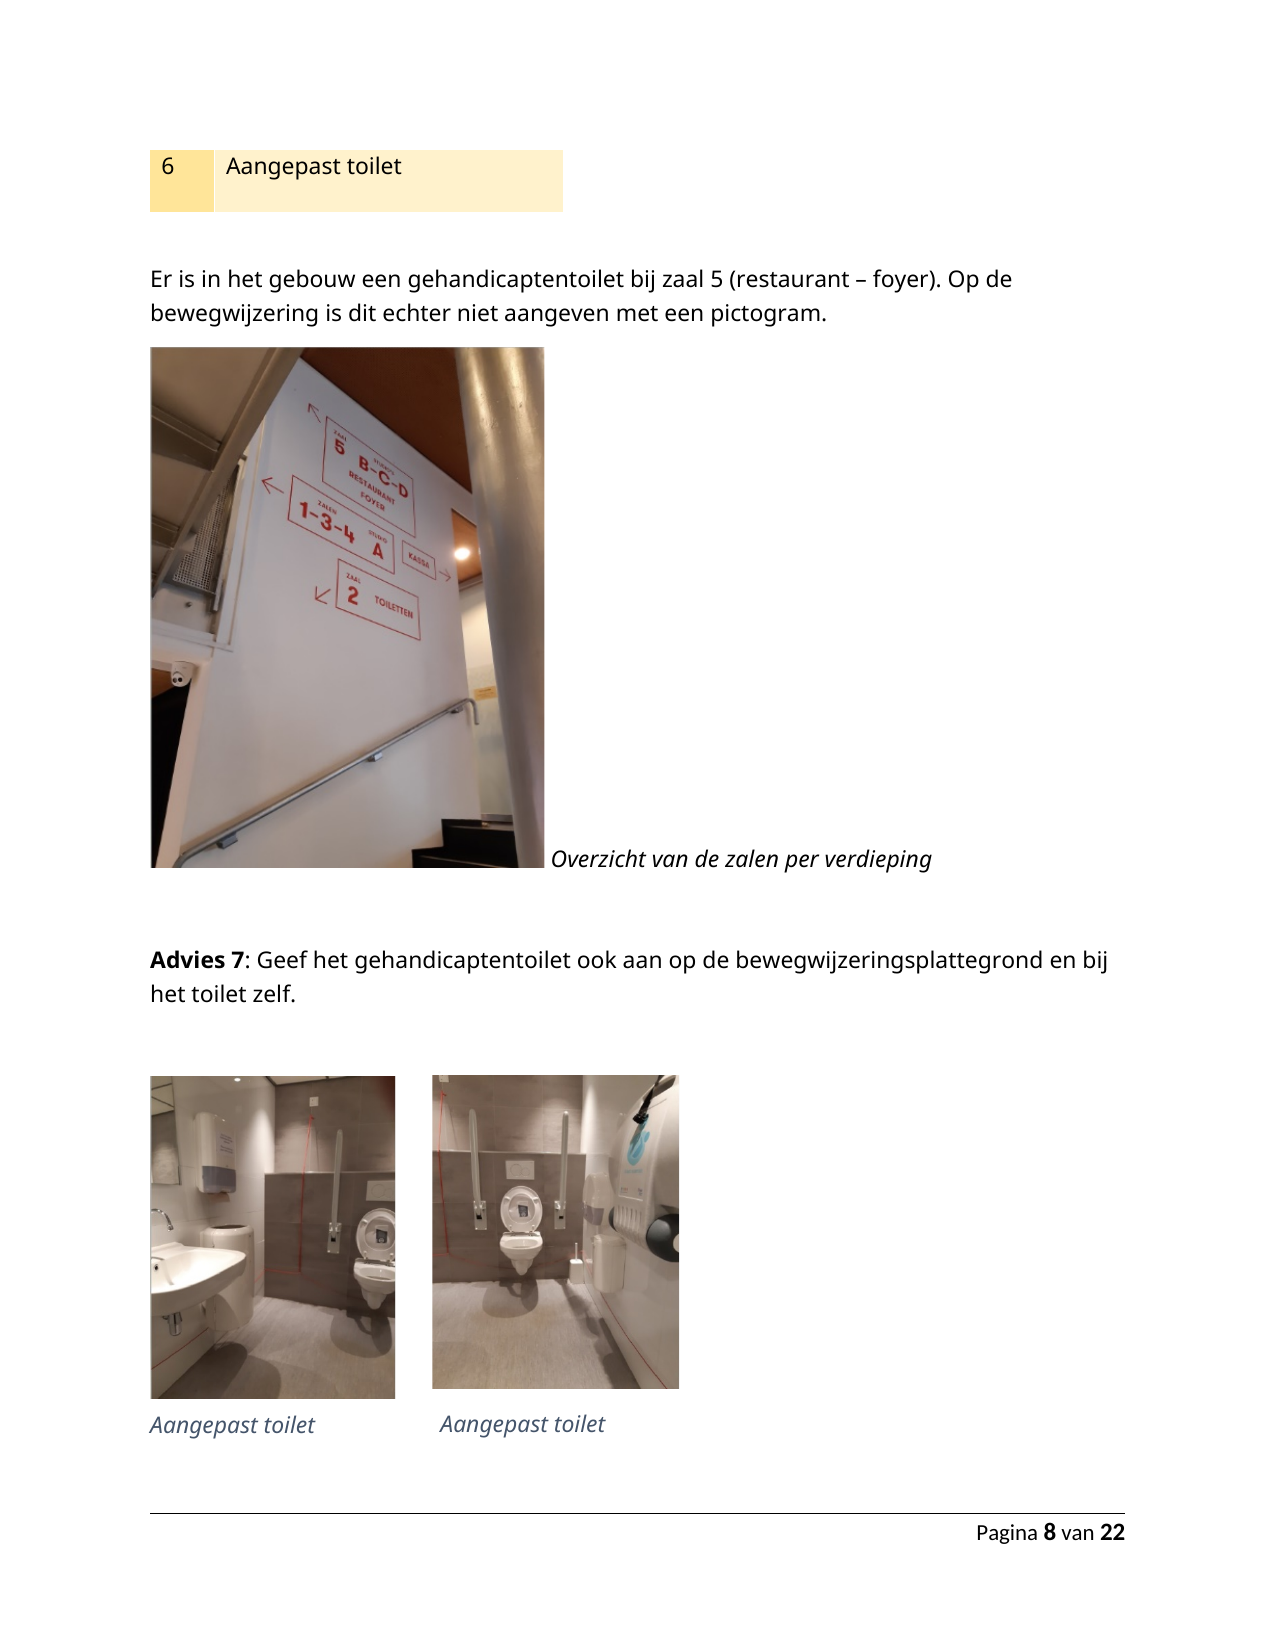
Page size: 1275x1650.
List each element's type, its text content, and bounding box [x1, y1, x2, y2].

picture [150, 347, 545, 868]
picture [432, 1075, 680, 1389]
text Er is in het gebouw een gehandicaptentoilet bij zaal 5 (restaurant – foyer). Op de bewegwijzering is dit echter niet aangeven met een pictogram. [150, 263, 1125, 328]
text Aangepast toilet [150, 1408, 1125, 1439]
table_header Aangepast toilet [215, 150, 563, 212]
picture [150, 1076, 396, 1399]
table_header 6 [150, 150, 214, 212]
text Advies 7: Geef het gehandicaptentoilet ook aan op de bewegwijzeringsplattegrond en bij het toilet zelf. [150, 944, 1125, 1009]
